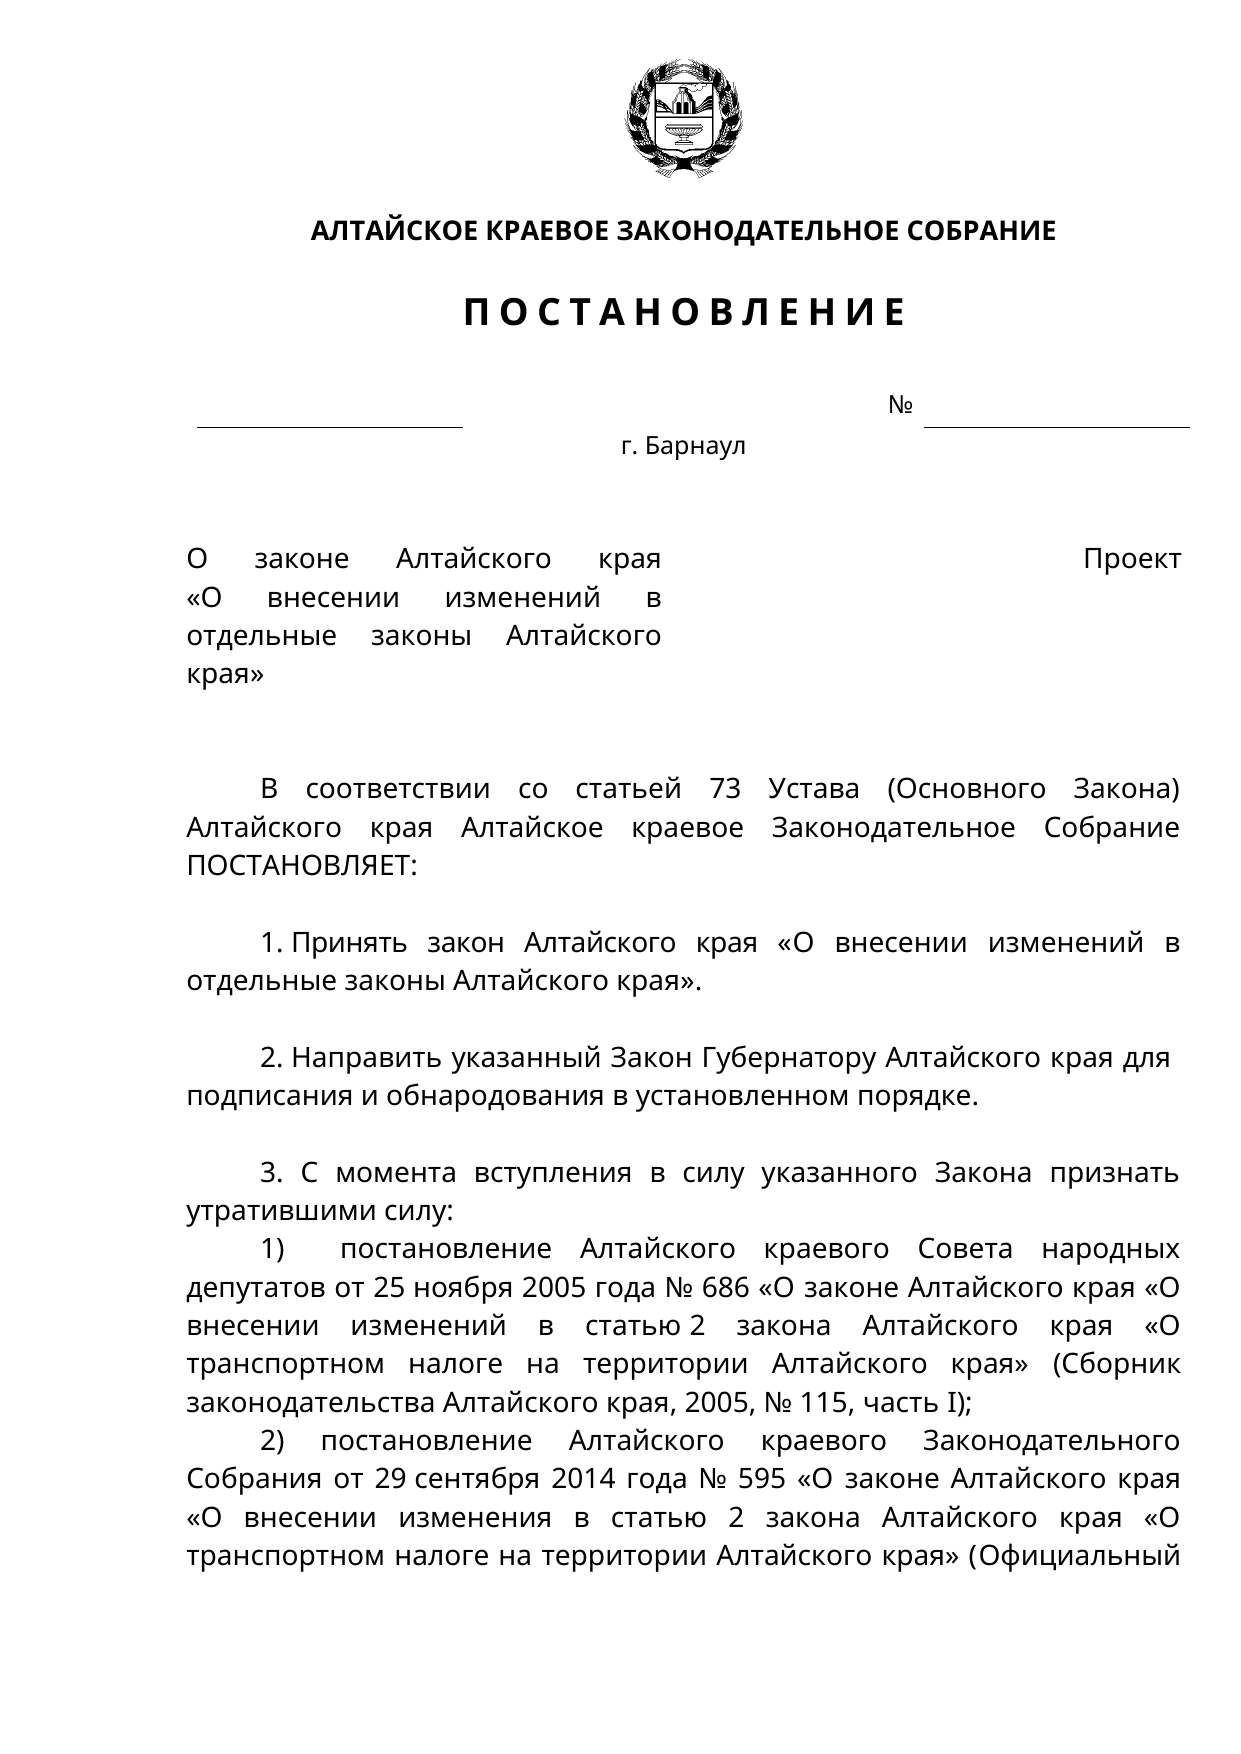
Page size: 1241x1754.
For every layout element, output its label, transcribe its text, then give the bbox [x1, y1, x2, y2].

text 1) постановление Алтайского краевого Совета народных депутатов от 25 ноября 2005 года № 686 «О законе Алтайского края «О внесении изменений в статью 2 закона Алтайского края «О транспортном налоге на территории Алтайского края» (Сборник законодательства Алтайского края, 2005, № 115, часть I); [186, 1229, 1181, 1420]
table_header Проект [673, 539, 1190, 692]
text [186, 1420, 1181, 1574]
list 2. Направить указанный Закон Губернатору Алтайского края для подписания и обнародования в установленном порядке. [186, 1037, 1181, 1114]
list 1. Принять закон Алтайского края «О внесении изменений в отдельные законы Алтайского края». [186, 922, 1181, 999]
table_header О законе Алтайского края «О внесении изменений в отдельные законы Алтайского края» [186, 539, 673, 692]
text В соответствии со статьей 73 Устава (Основного Закона) Алтайского края Алтайское краевое Законодательное Собрание ПОСТАНОВЛЯЕТ: [186, 769, 1181, 884]
list 3. С момента вступления в силу указанного Закона признать утратившими силу: [186, 1152, 1181, 1229]
